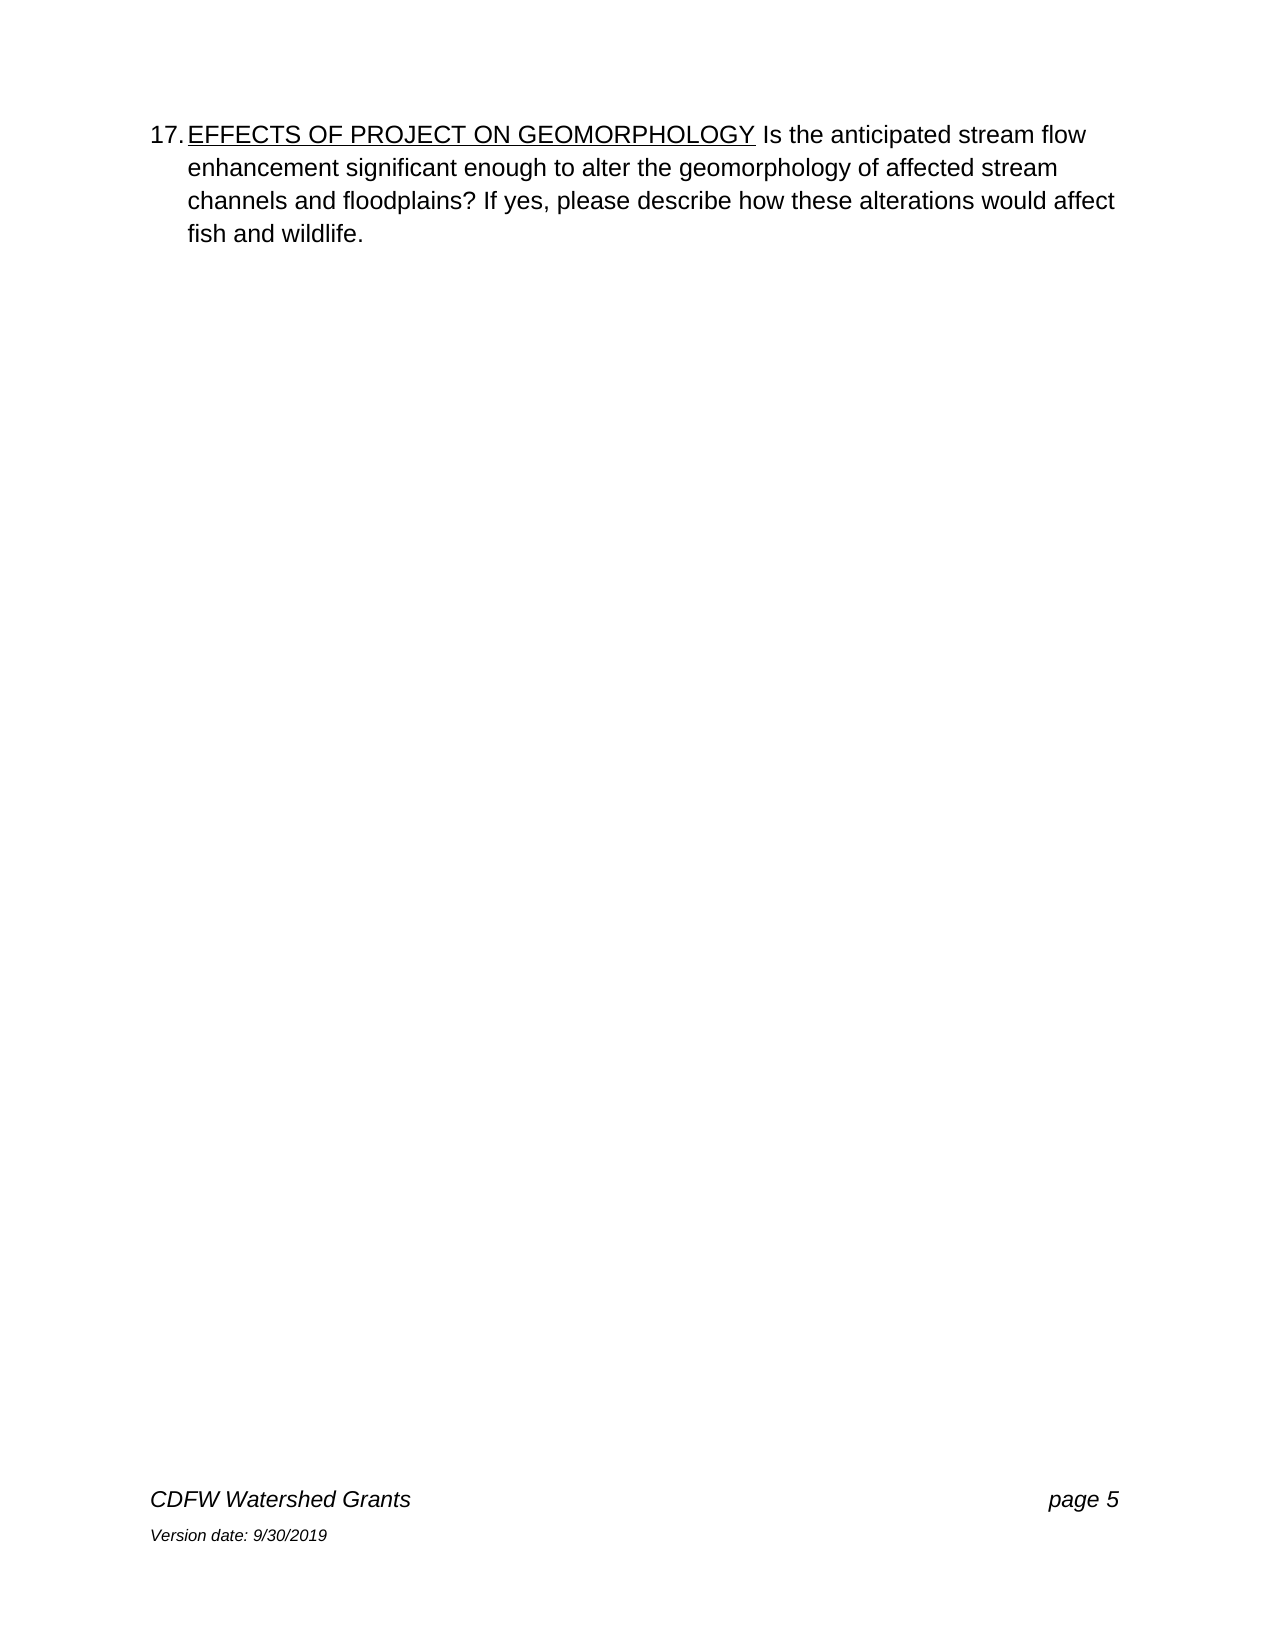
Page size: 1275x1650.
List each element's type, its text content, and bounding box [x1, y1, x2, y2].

list EFFECTS OF PROJECT ON GEOMORPHOLOGY Is the anticipated stream flow enhancement significant enough to alter the geomorphology of affected stream channels and floodplains? If yes, please describe how these alterations would affect fish and wildlife. [150, 120, 1125, 248]
